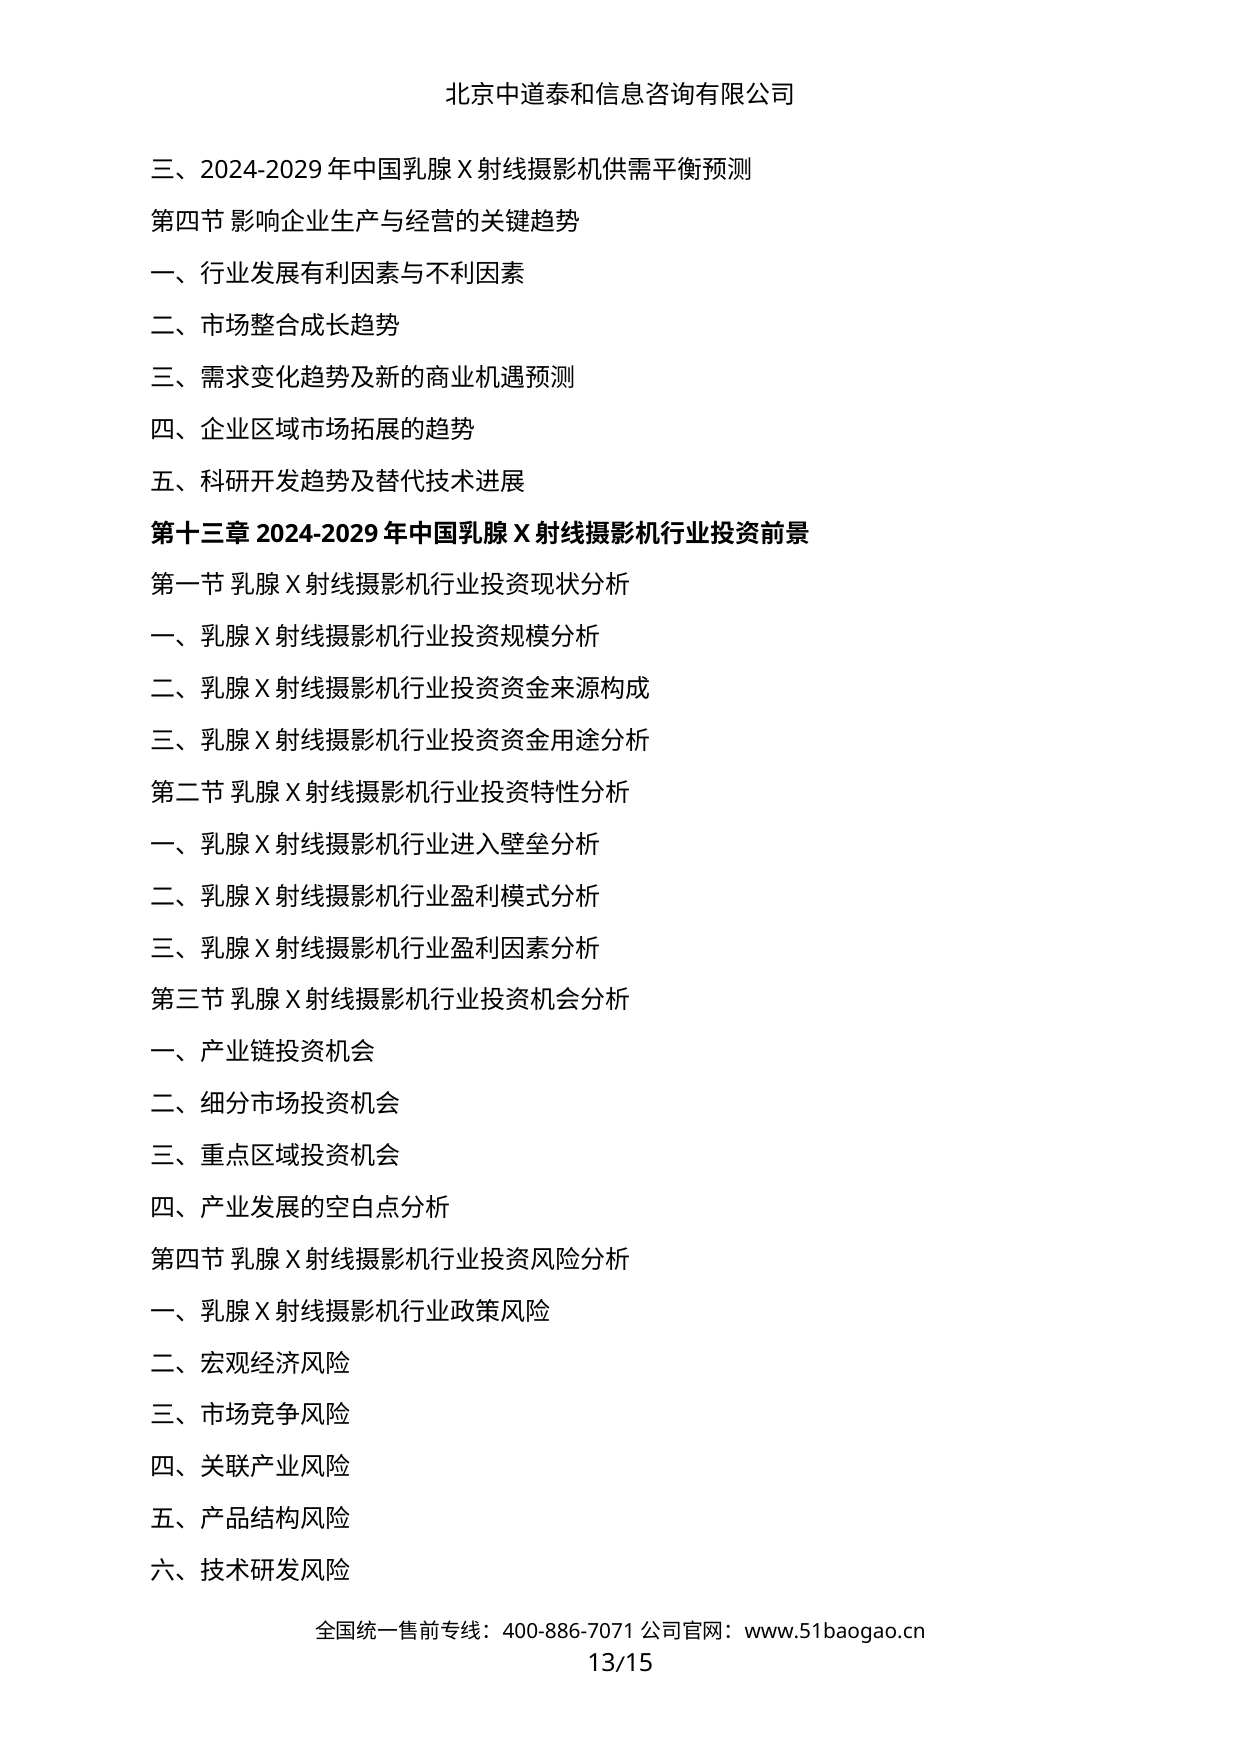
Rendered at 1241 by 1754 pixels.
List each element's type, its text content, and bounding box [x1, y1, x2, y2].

text 一、产业链投资机会 [150, 1032, 1090, 1068]
text 第二节 乳腺X射线摄影机行业投资特性分析 [150, 772, 1090, 809]
text 三、2024-2029年中国乳腺X射线摄影机供需平衡预测 [150, 150, 1090, 186]
text 二、细分市场投资机会 [150, 1084, 1090, 1120]
text 五、产品结构风险 [150, 1499, 1090, 1535]
text 第一节 乳腺X射线摄影机行业投资现状分析 [150, 565, 1090, 601]
text 六、技术研发风险 [150, 1551, 1090, 1587]
text 四、产业发展的空白点分析 [150, 1187, 1090, 1224]
text 第四节 影响企业生产与经营的关键趋势 [150, 202, 1090, 238]
text 三、需求变化趋势及新的商业机遇预测 [150, 357, 1090, 394]
text 一、行业发展有利因素与不利因素 [150, 254, 1090, 290]
text 四、关联产业风险 [150, 1447, 1090, 1483]
text 五、科研开发趋势及替代技术进展 [150, 461, 1090, 497]
text 一、乳腺X射线摄影机行业政策风险 [150, 1291, 1090, 1327]
text 二、乳腺X射线摄影机行业盈利模式分析 [150, 876, 1090, 912]
text 一、乳腺X射线摄影机行业进入壁垒分析 [150, 824, 1090, 861]
text 二、乳腺X射线摄影机行业投资资金来源构成 [150, 669, 1090, 705]
text 二、市场整合成长趋势 [150, 306, 1090, 342]
text 三、重点区域投资机会 [150, 1136, 1090, 1172]
text 二、宏观经济风险 [150, 1343, 1090, 1379]
text 第三节 乳腺X射线摄影机行业投资机会分析 [150, 980, 1090, 1016]
text 三、乳腺X射线摄影机行业投资资金用途分析 [150, 721, 1090, 757]
text 第四节 乳腺X射线摄影机行业投资风险分析 [150, 1239, 1090, 1276]
text 第十三章 2024-2029年中国乳腺X射线摄影机行业投资前景 [150, 513, 1090, 549]
text 四、企业区域市场拓展的趋势 [150, 409, 1090, 446]
text 三、乳腺X射线摄影机行业盈利因素分析 [150, 928, 1090, 964]
text 一、乳腺X射线摄影机行业投资规模分析 [150, 617, 1090, 653]
text 三、市场竞争风险 [150, 1395, 1090, 1431]
